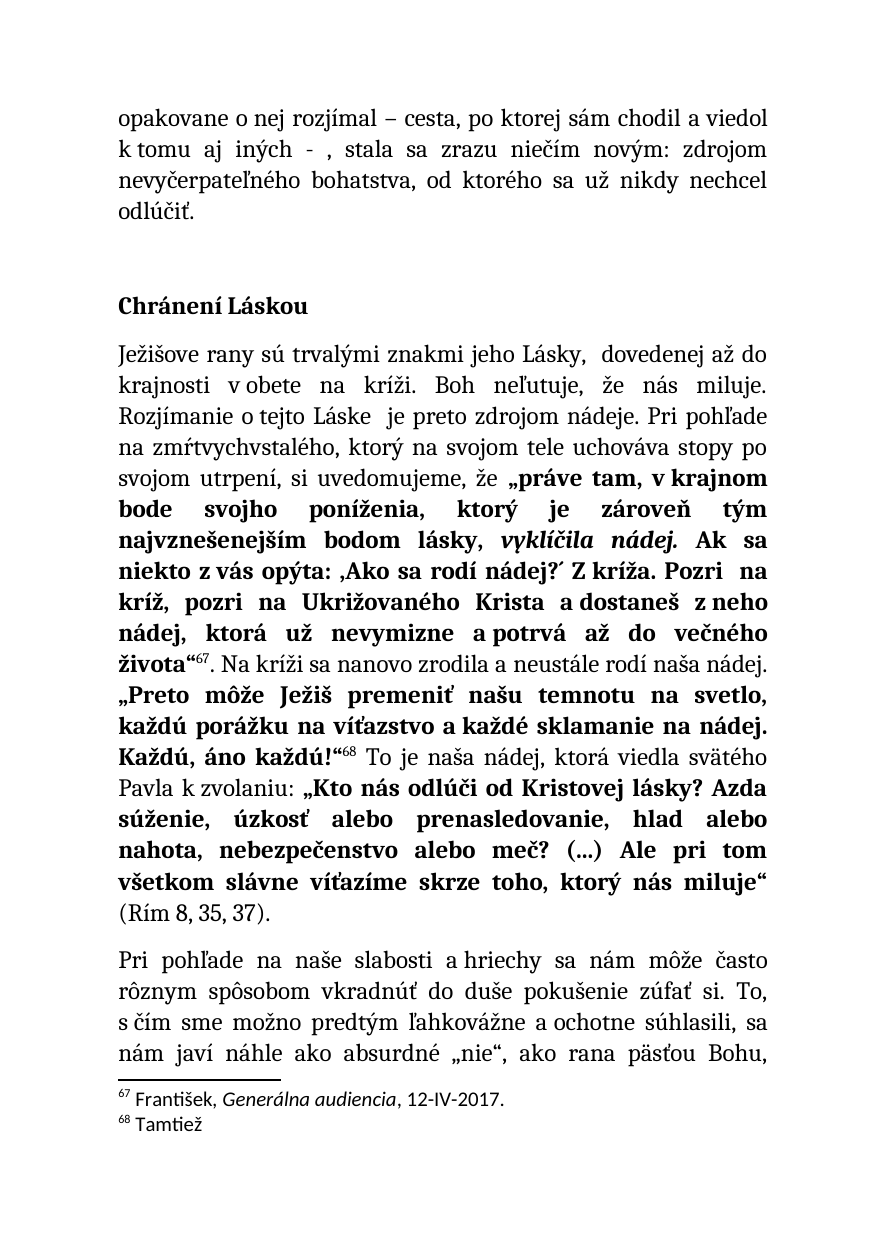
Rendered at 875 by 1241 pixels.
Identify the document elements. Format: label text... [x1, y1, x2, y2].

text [118, 946, 768, 1068]
text Ježišove rany sú trvalými znakmi jeho Lásky, dovedenej až do krajnosti v obete na kríži. Boh neľutuje, že nás miluje. Rozjímanie o tejto Láske je preto zdrojom nádeje. Pri pohľade na zmŕtvychvstalého, ktorý na svojom tele uchováva stopy po svojom utrpení, si uvedomujeme, že „práve tam, v krajnom bode svojho poníženia, ktorý je zároveň tým najvznešenejším bodom lásky, vyklíčila nádej. Ak sa niekto z vás opýta: ,Ako sa rodí nádej?´ Z kríža. Pozri na kríž, pozri na Ukrižovaného Krista a dostaneš z neho nádej, ktorá už nevymizne a potrvá až do večného života“. Na kríži sa nanovo zrodila a neustále rodí naša nádej. „Preto môže Ježiš premeniť našu temnotu na svetlo, každú porážku na víťazstvo a každé sklamanie na nádej. Každú, áno každú!“ To je naša nádej, ktorá viedla svätého Pavla k zvolaniu: „Kto nás odlúči od Kristovej lásky? Azda súženie, úzkosť alebo prenasledovanie, hlad alebo nahota, nebezpečenstvo alebo meč? (...) Ale pri tom všetkom slávne víťazíme skrze toho, ktorý nás miluje“ (Rím 8, 35, 37). [118, 340, 768, 927]
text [118, 103, 768, 225]
text Chránení Láskou [118, 292, 768, 321]
